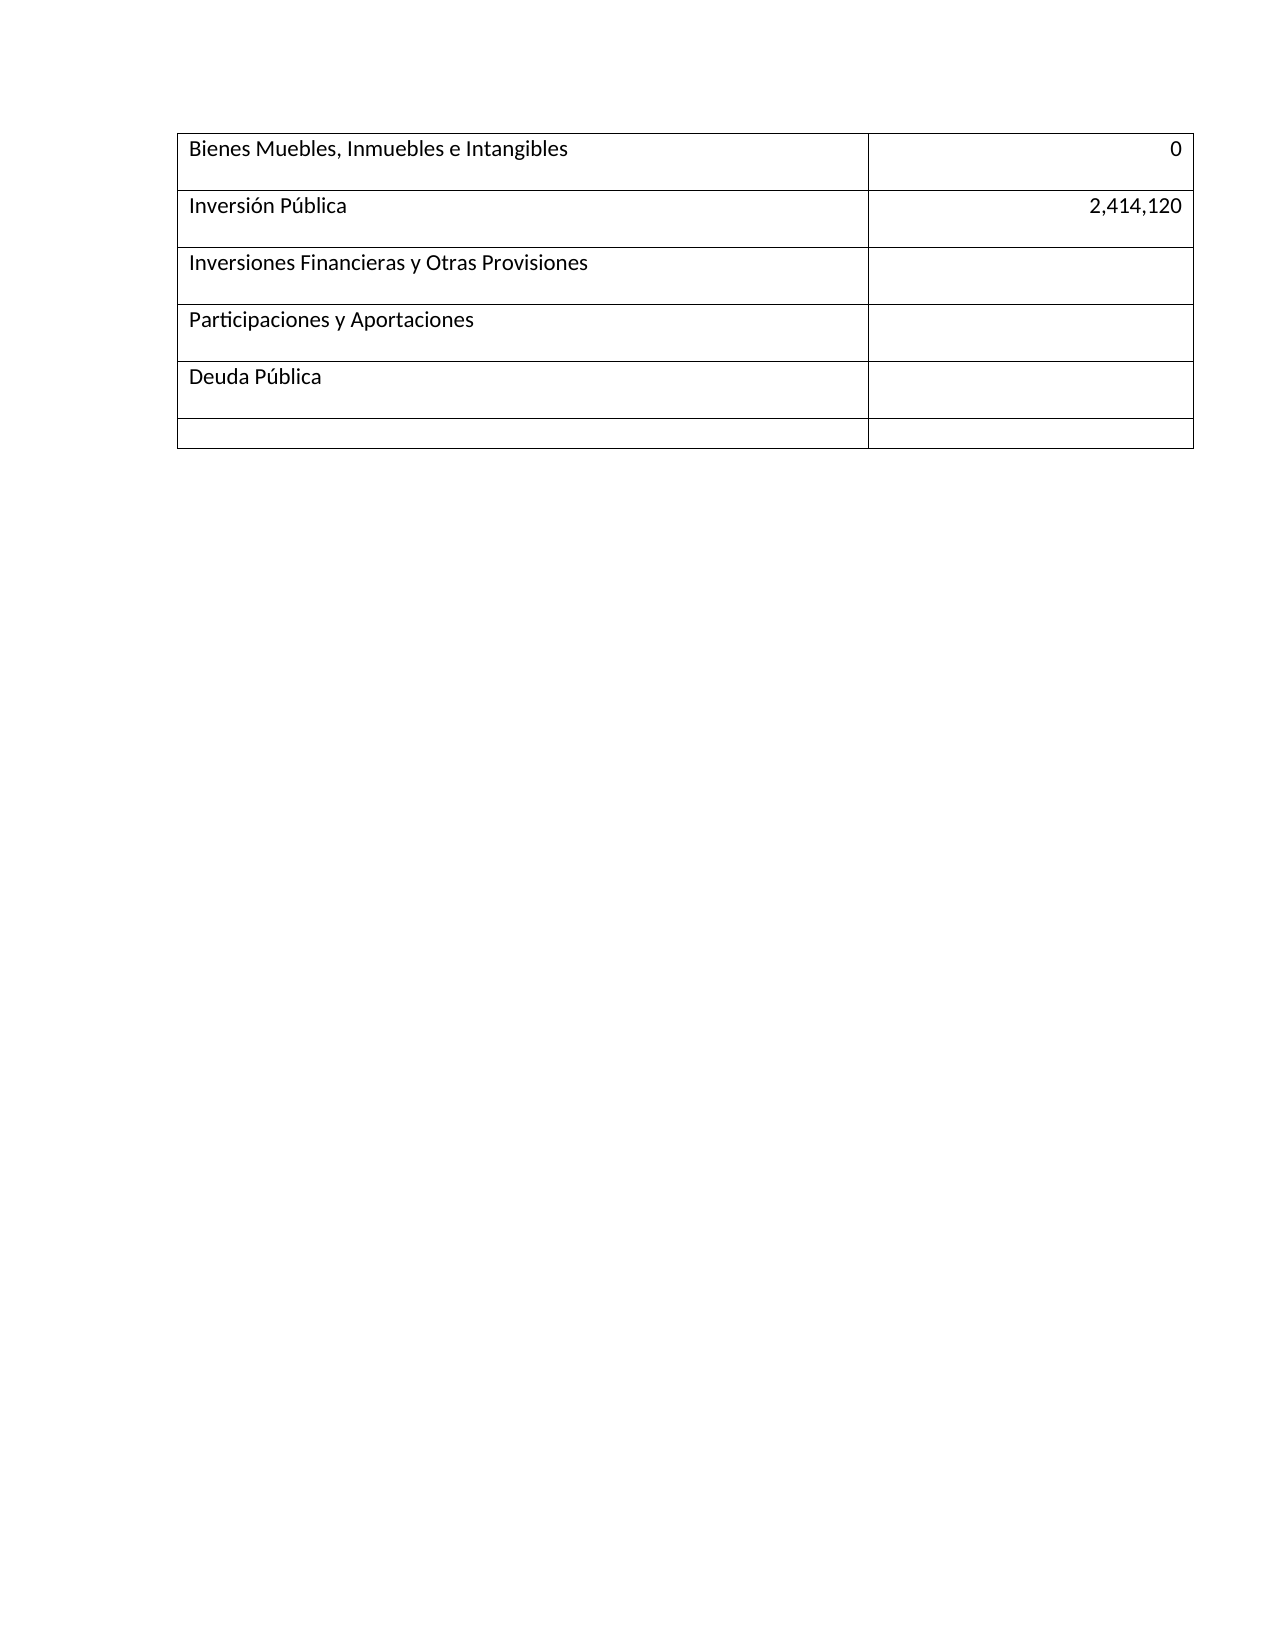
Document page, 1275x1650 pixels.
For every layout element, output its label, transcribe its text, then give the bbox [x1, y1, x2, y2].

table_cell Bienes Muebles, Inmuebles e Intangibles [178, 134, 868, 190]
table_cell 2,414,120 [869, 191, 1193, 247]
table_cell [869, 248, 1193, 304]
table_cell 0 [869, 134, 1193, 190]
table_cell [869, 419, 1193, 447]
table_cell Inversiones Financieras y Otras Provisiones [178, 248, 868, 304]
table_cell Participaciones y Aportaciones [178, 305, 868, 361]
table_cell [178, 419, 868, 447]
table_cell [869, 305, 1193, 361]
table_cell Deuda Pública [178, 362, 868, 418]
table_cell [869, 362, 1193, 418]
table_cell Inversión Pública [178, 191, 868, 247]
